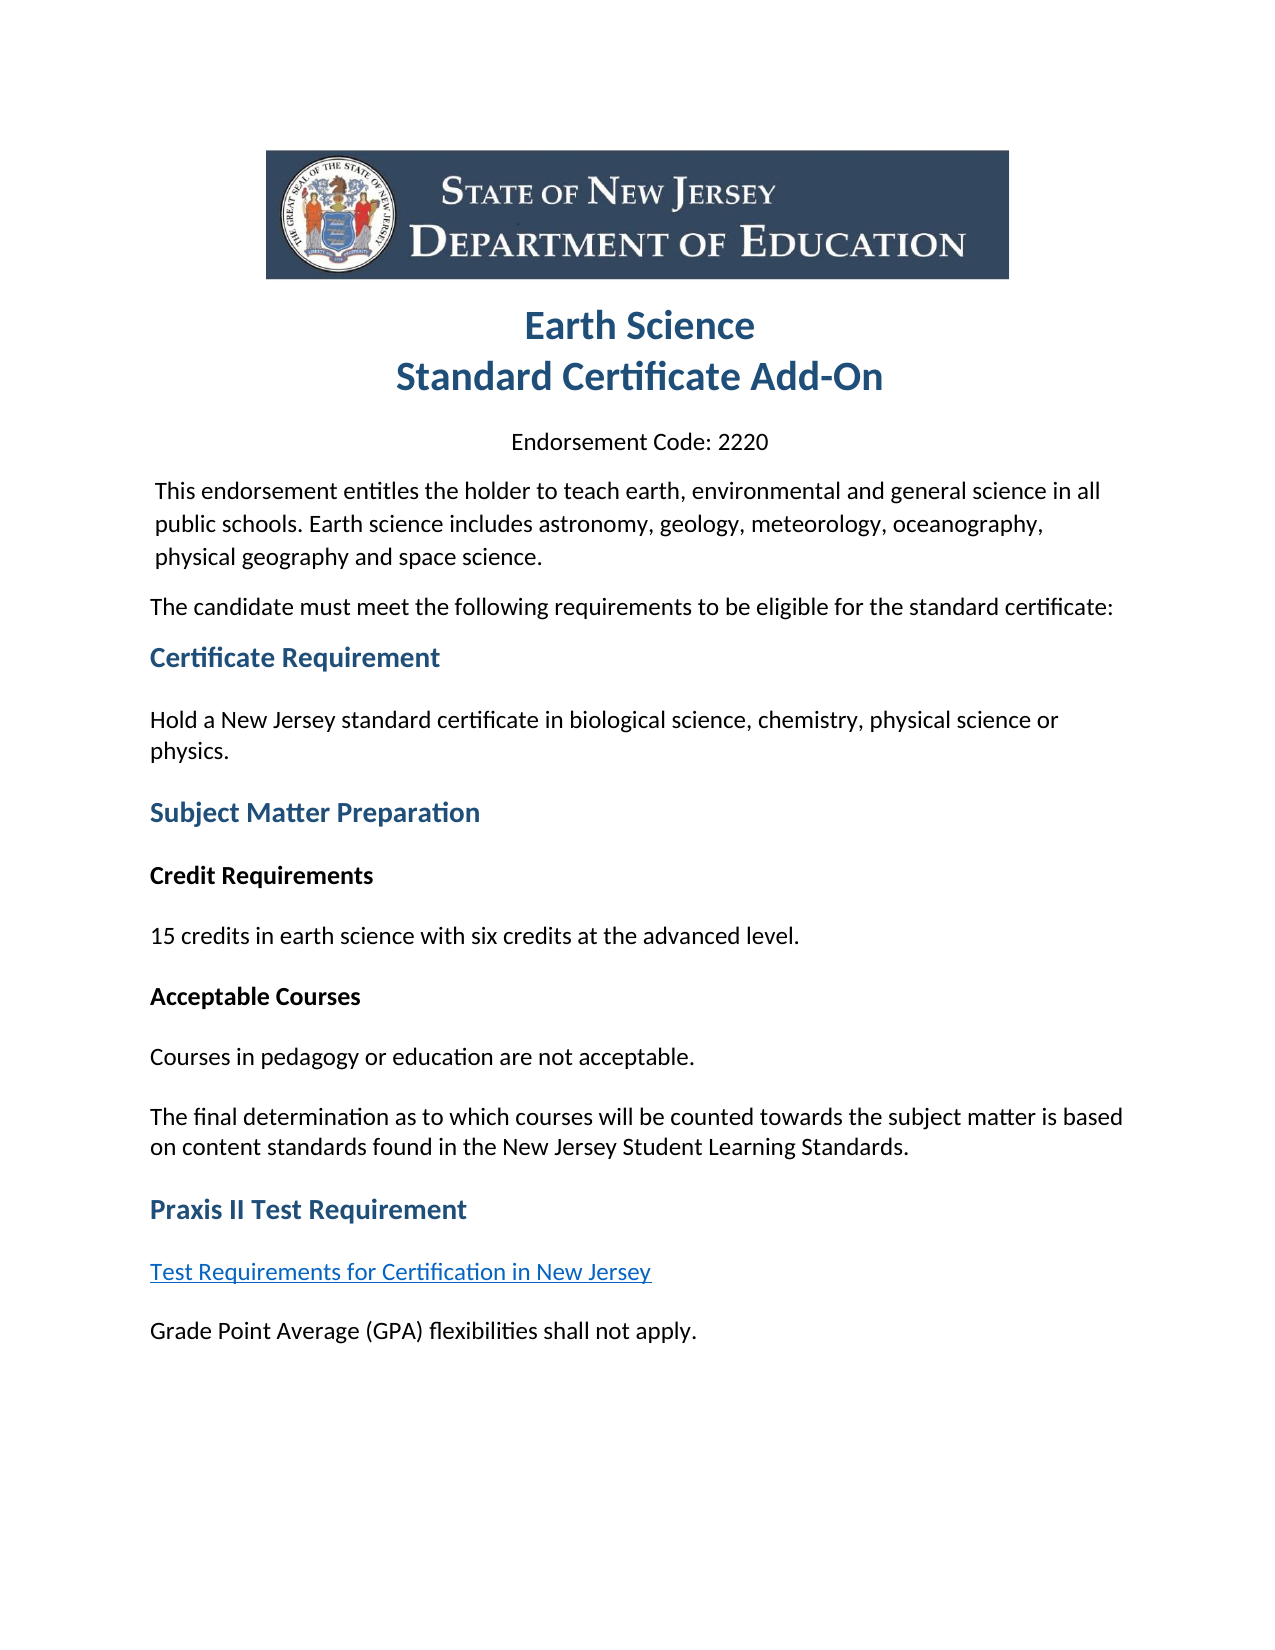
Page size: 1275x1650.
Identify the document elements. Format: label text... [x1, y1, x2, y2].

subtitle Praxis II Test Requirement [150, 1191, 1125, 1226]
subtitle Acceptable Courses [150, 980, 1125, 1012]
subtitle Subject Matter Preparation [150, 794, 1125, 830]
subtitle Credit Requirements [150, 859, 1125, 891]
subtitle Earth Science Standard Certificate Add-On [154, 299, 1125, 401]
text The candidate must meet the following requirements to be eligible for the standard certificate: [150, 591, 1125, 621]
text Test Requirements for Certification in New Jersey [150, 1256, 1125, 1286]
subtitle Certificate Requirement [150, 639, 1125, 675]
picture [266, 150, 1010, 281]
text Grade Point Average (GPA) flexibilities shall not apply. [150, 1315, 1125, 1346]
text Hold a New Jersey standard certificate in biological science, chemistry, physical science or physics. [150, 704, 1125, 765]
text This endorsement entitles the holder to teach earth, environmental and general science in all public schools. Earth science includes astronomy, geology, meteorology, oceanography, physical geography and space science. [154, 476, 1125, 572]
text Endorsement Code: 2220 [154, 426, 1125, 456]
text The final determination as to which courses will be counted towards the subject matter is based on content standards found in the New Jersey Student Learning Standards. [150, 1101, 1125, 1162]
text 15 credits in earth science with six credits at the advanced level. [150, 920, 1125, 951]
text Courses in pedagogy or education are not acceptable. [150, 1041, 1125, 1071]
